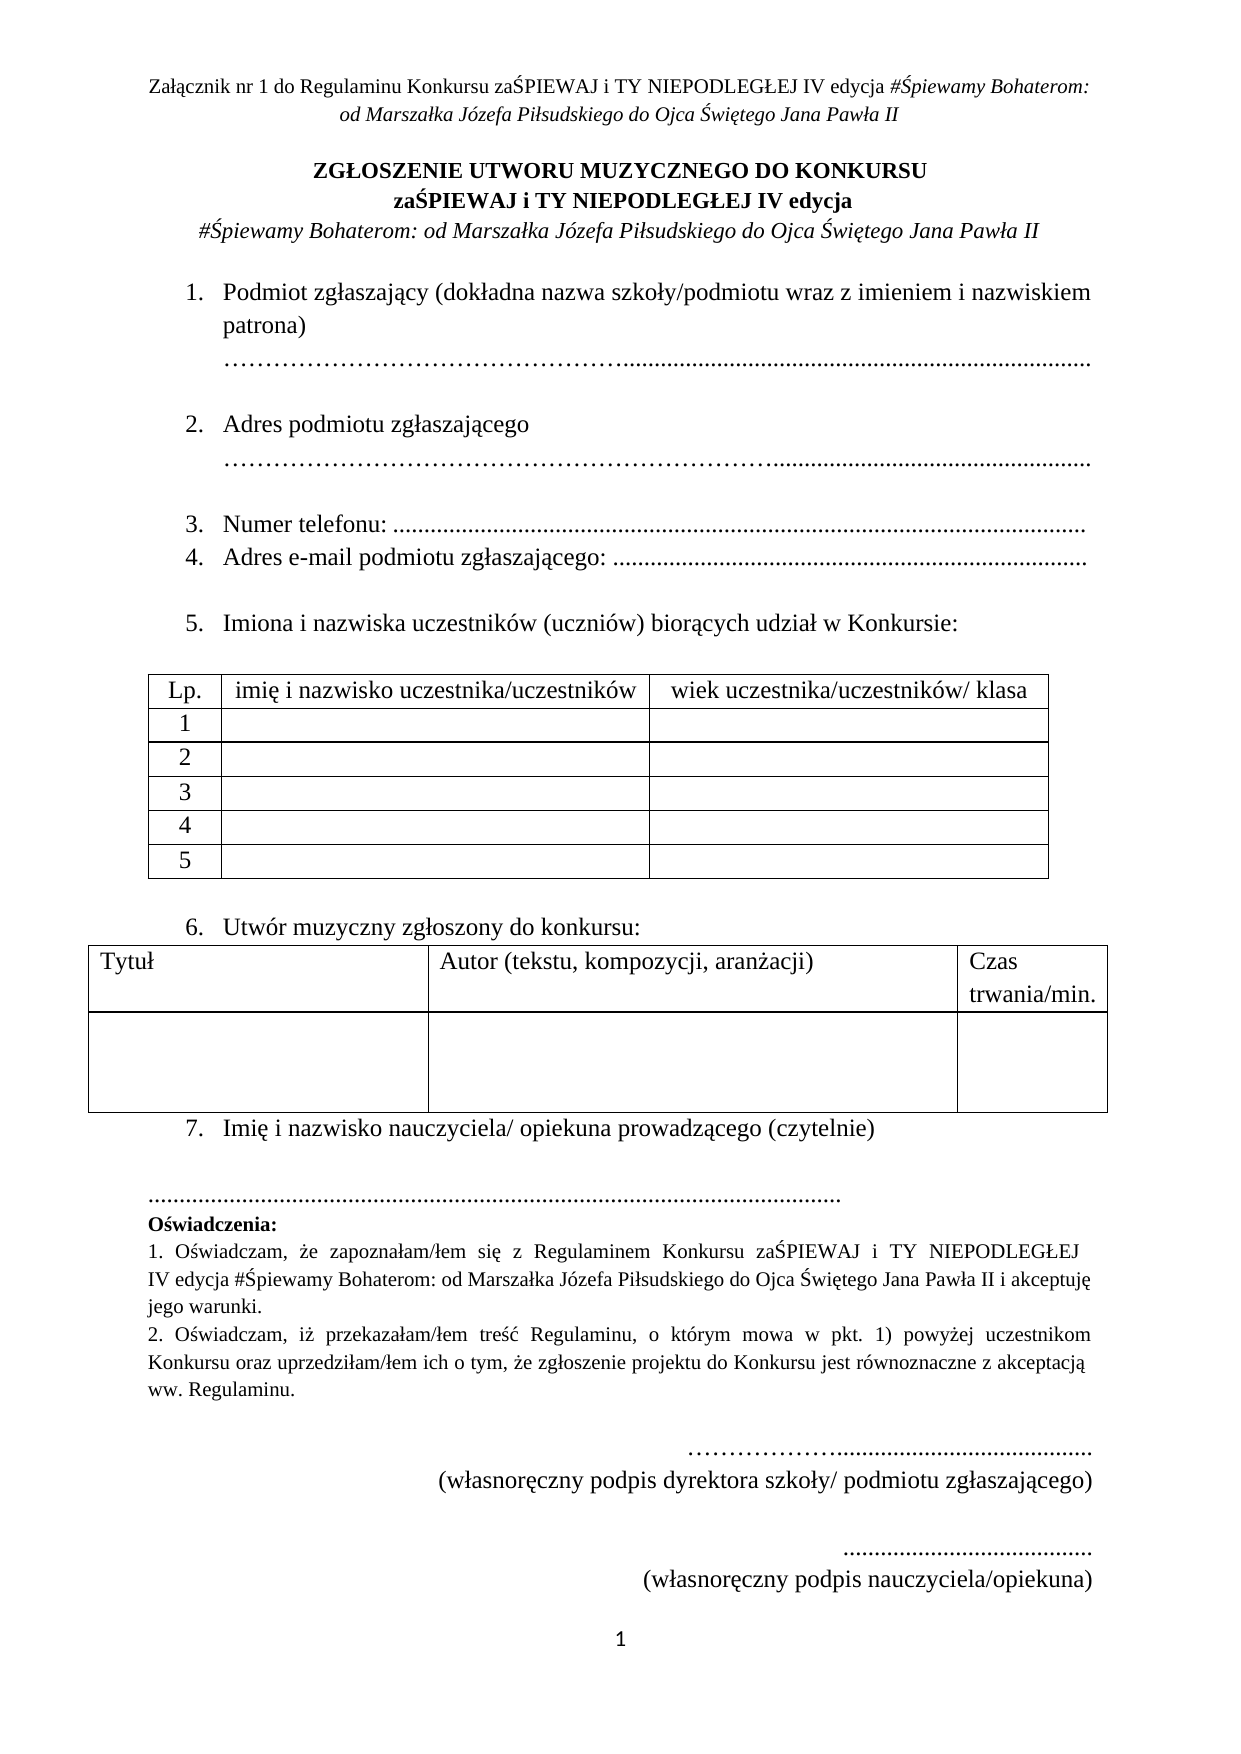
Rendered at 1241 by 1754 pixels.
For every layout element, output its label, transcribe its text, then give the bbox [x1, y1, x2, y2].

list Adres podmiotu zgłaszającego [185, 409, 1093, 438]
text (własnoręczny podpis nauczyciela/opiekuna) [148, 1564, 1093, 1593]
list Imiona i nazwiska uczestników (uczniów) biorących udział w Konkursie: [185, 608, 1093, 636]
text ........................................ [148, 1532, 1093, 1560]
list Numer telefonu: ............................................................................................................... [185, 509, 1093, 537]
table_cell [89, 1013, 428, 1112]
text Oświadczenia: [148, 1212, 1093, 1236]
text ZGŁOSZENIE UTWORU MUZYCZNEGO DO KONKURSU [148, 157, 1093, 183]
list Utwór muzyczny zgłoszony do konkursu: [185, 912, 1093, 941]
list Podmiot zgłaszający (dokładna nazwa szkoły/podmiotu wraz z imieniem i nazwiskiem patrona) [185, 277, 1093, 339]
table_cell [650, 811, 1048, 844]
table_cell [958, 1013, 1107, 1112]
table_header Tytuł [89, 946, 428, 1011]
table_cell 4 [149, 811, 221, 844]
table_cell 3 [149, 777, 221, 809]
table_header Autor (tekstu, kompozycji, aranżacji) [429, 946, 957, 1011]
table_cell [222, 743, 649, 776]
table_header Czas trwania/min. [958, 946, 1107, 1011]
text #Śpiewamy Bohaterom: od Marszałka Józefa Piłsudskiego do Ojca Świętego Jana Pawła II [148, 217, 1093, 243]
table_cell [429, 1013, 957, 1112]
table_cell 1 [149, 709, 221, 741]
list Adres e-mail podmiotu zgłaszającego: ............................................................................ [185, 542, 1093, 570]
table_cell [222, 777, 649, 809]
text Załącznik nr 1 do Regulaminu Konkursu zaŚPIEWAJ i TY NIEPODLEGŁEJ IV edycja #Śpiewamy Bohaterom: od Marszałka Józefa Piłsudskiego do Ojca Świętego Jana Pawła II [148, 74, 1093, 126]
table_cell [650, 845, 1048, 878]
table_cell [222, 709, 649, 741]
text ............................................................................................................... [148, 1179, 1093, 1207]
table_header wiek uczestnika/uczestników/ klasa [650, 675, 1048, 707]
table_cell [650, 709, 1048, 741]
table_cell [650, 743, 1048, 776]
table_cell [222, 845, 649, 878]
list Imię i nazwisko nauczyciela/ opiekuna prowadzącego (czytelnie) [185, 1113, 1093, 1141]
text 1. Oświadczam, że zapoznałam/łem się z Regulaminem Konkursu zaŚPIEWAJ i TY NIEPODLEGŁEJ IV edycja #Śpiewamy Bohaterom: od Marszałka Józefa Piłsudskiego do Ojca Świętego Jana Pawła II i akceptuję jego warunki. [148, 1239, 1093, 1318]
table_cell 2 [149, 743, 221, 776]
list …………………………………………………………................................................... [223, 443, 1093, 471]
table_cell [650, 777, 1048, 809]
text …………………………………………........................................................................... [223, 343, 1093, 372]
text ………………......................................... [148, 1432, 1093, 1461]
table_cell 5 [149, 845, 221, 878]
text (własnoręczny podpis dyrektora szkoły/ podmiotu zgłaszającego) [148, 1466, 1093, 1494]
table_header imię i nazwisko uczestnika/uczestników [222, 675, 649, 707]
text 2. Oświadczam, iż przekazałam/łem treść Regulaminu, o którym mowa w pkt. 1) powyżej uczestnikom Konkursu oraz uprzedziłam/łem ich o tym, że zgłoszenie projektu do Konkursu jest równoznaczne z akceptacją ww. Regulaminu. [148, 1322, 1093, 1401]
text zaŚPIEWAJ i TY NIEPODLEGŁEJ IV edycja [148, 187, 1093, 213]
table_header Lp. [149, 675, 221, 707]
table_cell [222, 811, 649, 844]
